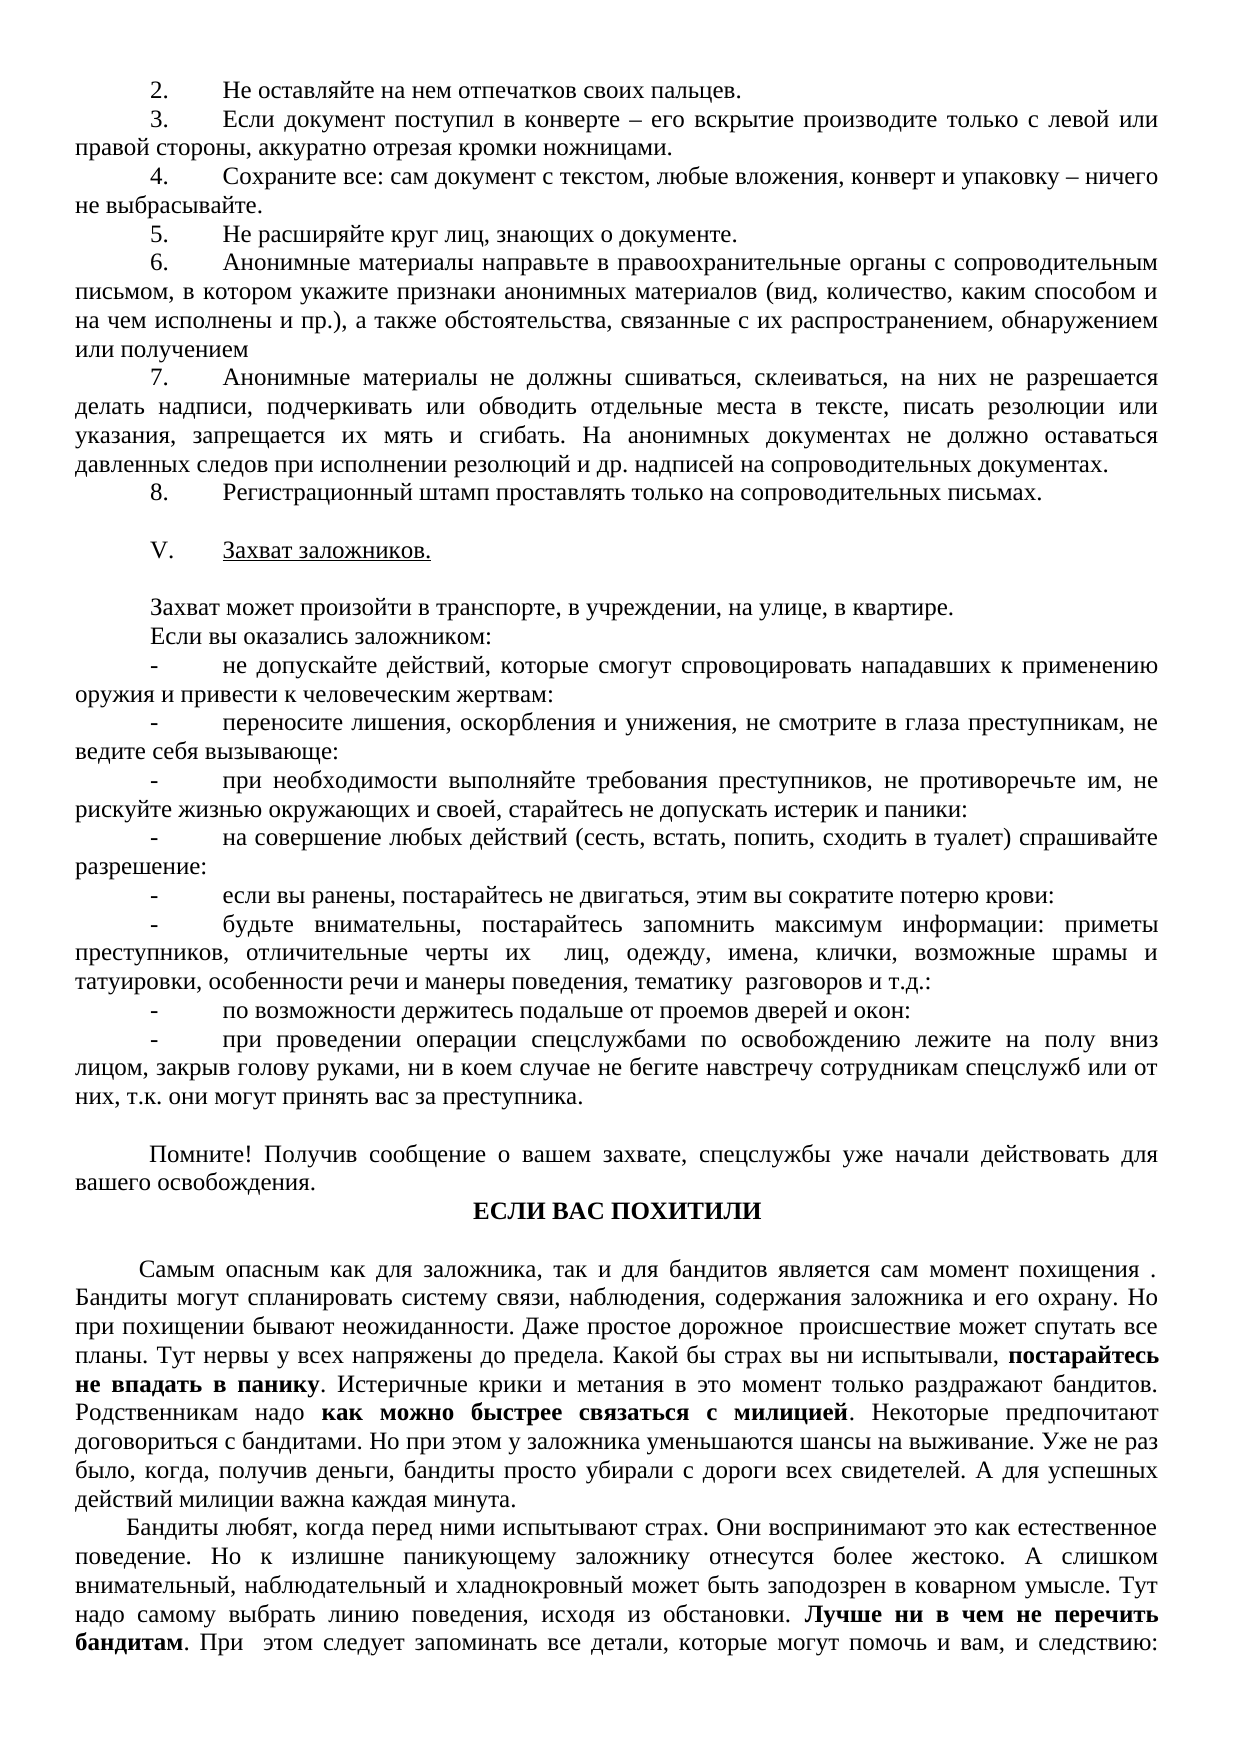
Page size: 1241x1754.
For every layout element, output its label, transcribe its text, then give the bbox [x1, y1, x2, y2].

list при проведении операции спецслужбами по освобождению лежите на полу вниз лицом, закрыв голову руками, ни в коем случае не бегите навстречу сотрудникам спецслужб или от них, т.к. они могут принять вас за преступника. [75, 1024, 1159, 1110]
list Сохраните все: сам документ с текстом, любые вложения, конверт и упаковку – ничего не выбрасывайте. [75, 161, 1159, 219]
list Если документ поступил в конверте – его вскрытие производите только с левой или правой стороны, аккуратно отрезая кромки ножницами. [75, 104, 1159, 161]
list по возможности держитесь подальше от проемов дверей и окон: [75, 995, 1159, 1024]
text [75, 1512, 1159, 1656]
list Захват заложников. [75, 535, 1159, 564]
subtitle ЕСЛИ ВАС ПОХИТИЛИ [75, 1196, 1159, 1225]
list не допускайте действий, которые смогут спровоцировать нападавших к применению оружия и привести к человеческим жертвам: [75, 650, 1159, 707]
text Помните! Получив сообщение о вашем захвате, спецслужбы уже начали действовать для вашего освобождения. [75, 1139, 1159, 1196]
list Не расширяйте круг лиц, знающих о документе. [75, 219, 1159, 247]
text Самым опасным как для заложника, так и для бандитов является сам момент похищения . Бандиты могут спланировать систему связи, наблюдения, содержания заложника и его охрану. Но при похищении бывают неожиданности. Даже простое дорожное происшествие может спутать все планы. Тут нервы у всех напряжены до предела. Какой бы страх вы ни испытывали, постарайтесь не впадать в панику. Истеричные крики и метания в это момент только раздражают бандитов. Родственникам надо как можно быстрее связаться с милицией. Некоторые предпочитают договориться с бандитами. Но при этом у заложника уменьшаются шансы на выживание. Уже не раз было, когда, получив деньги, бандиты просто убирали с дороги всех свидетелей. А для успешных действий милиции важна каждая минута. [75, 1254, 1159, 1512]
list переносите лишения, оскорбления и унижения, не смотрите в глаза преступникам, не ведите себя вызывающе: [75, 707, 1159, 765]
text Если вы оказались заложником: [75, 621, 1159, 650]
list если вы ранены, постарайтесь не двигаться, этим вы сократите потерю крови: [75, 880, 1159, 909]
list будьте внимательны, постарайтесь запомнить максимум информации: приметы преступников, отличительные черты их лиц, одежду, имена, клички, возможные шрамы и татуировки, особенности речи и манеры поведения, тематику разговоров и т.д.: [75, 909, 1159, 995]
list Анонимные материалы направьте в правоохранительные органы с сопроводительным письмом, в котором укажите признаки анонимных материалов (вид, количество, каким способом и на чем исполнены и пр.), а также обстоятельства, связанные с их распространением, обнаружением или получением [75, 247, 1159, 362]
list Регистрационный штамп проставлять только на сопроводительных письмах. [75, 477, 1159, 506]
list на совершение любых действий (сесть, встать, попить, сходить в туалет) спрашивайте разрешение: [75, 822, 1159, 880]
list при необходимости выполняйте требования преступников, не противоречьте им, не рискуйте жизнью окружающих и своей, старайтесь не допускать истерик и паники: [75, 765, 1159, 822]
list Анонимные материалы не должны сшиваться, склеиваться, на них не разрешается делать надписи, подчеркивать или обводить отдельные места в тексте, писать резолюции или указания, запрещается их мять и сгибать. На анонимных документах не должно оставаться давленных следов при исполнении резолюций и др. надписей на сопроводительных документах. [75, 362, 1159, 477]
list Не оставляйте на нем отпечатков своих пальцев. [75, 75, 1159, 104]
text Захват может произойти в транспорте, в учреждении, на улице, в квартире. [75, 592, 1159, 621]
